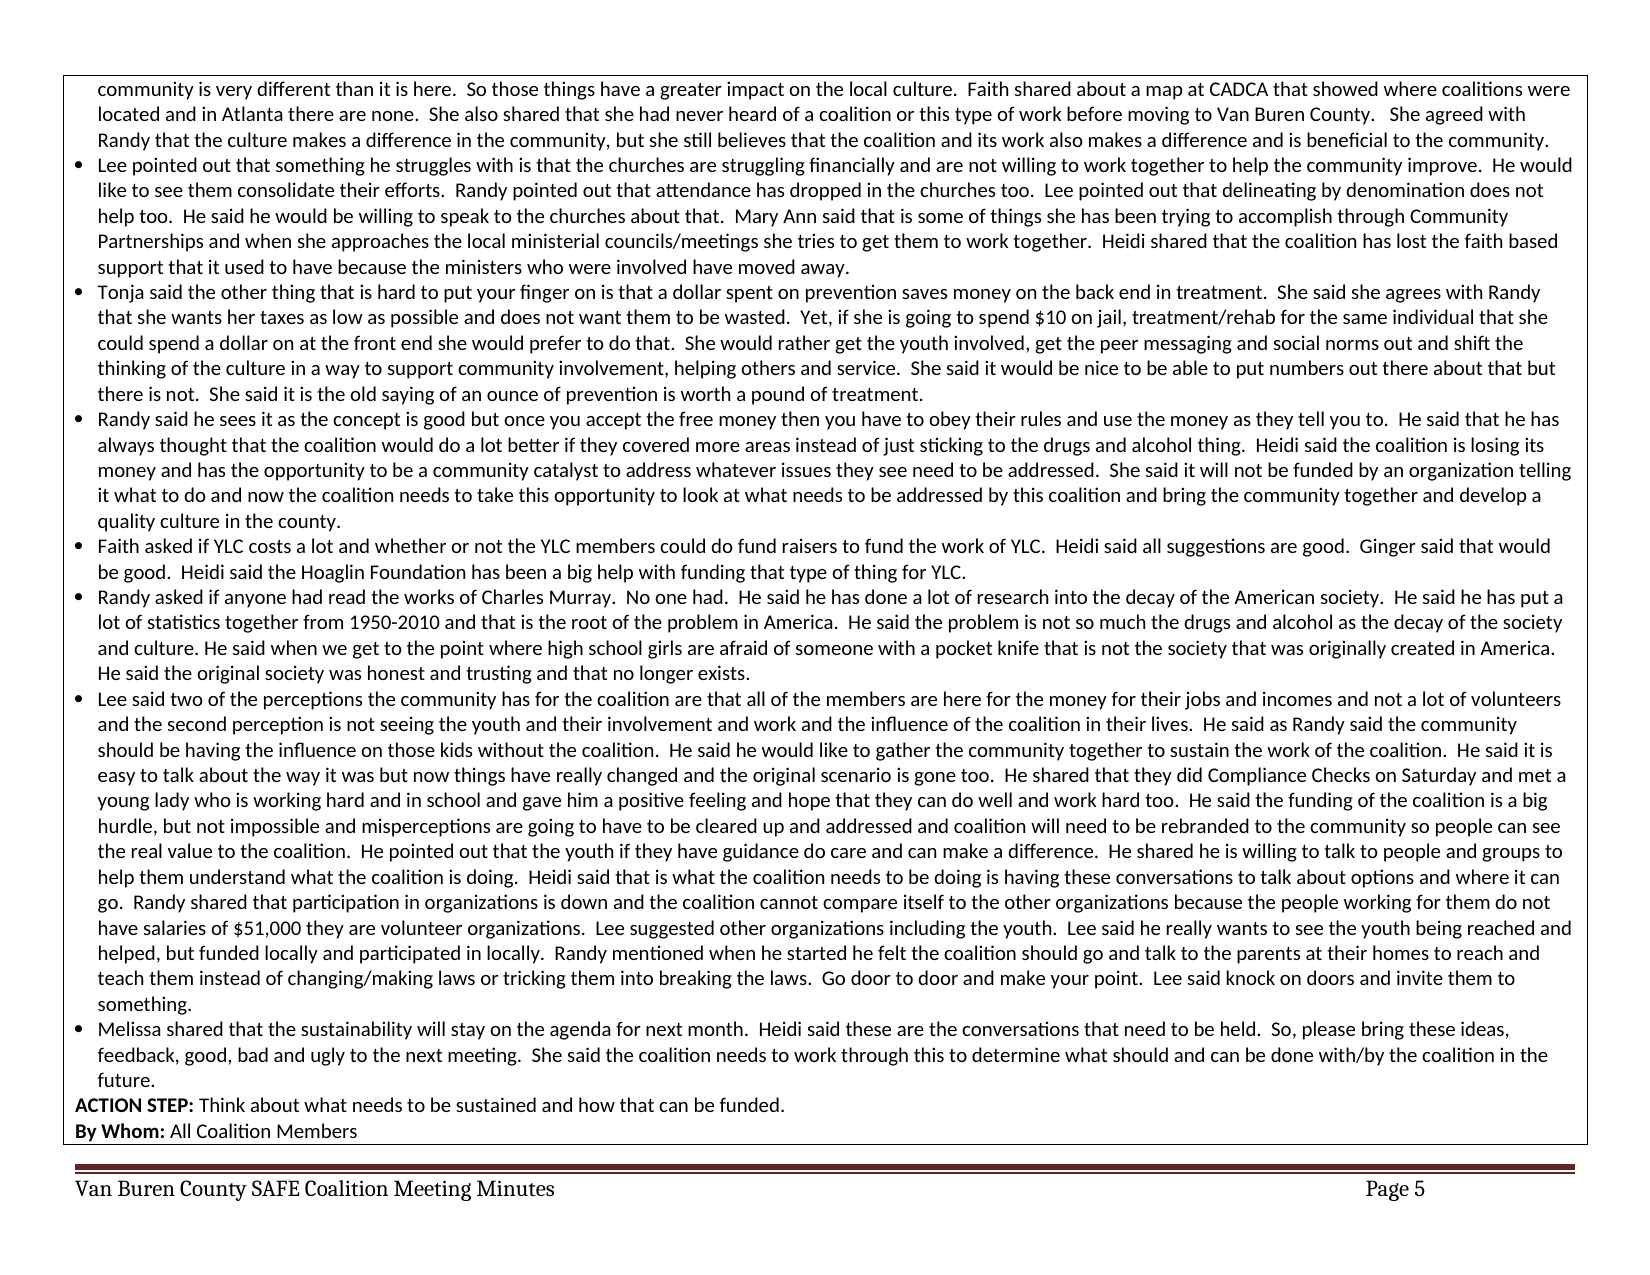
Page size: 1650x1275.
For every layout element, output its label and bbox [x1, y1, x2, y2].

table_cell [64, 76, 1587, 1143]
